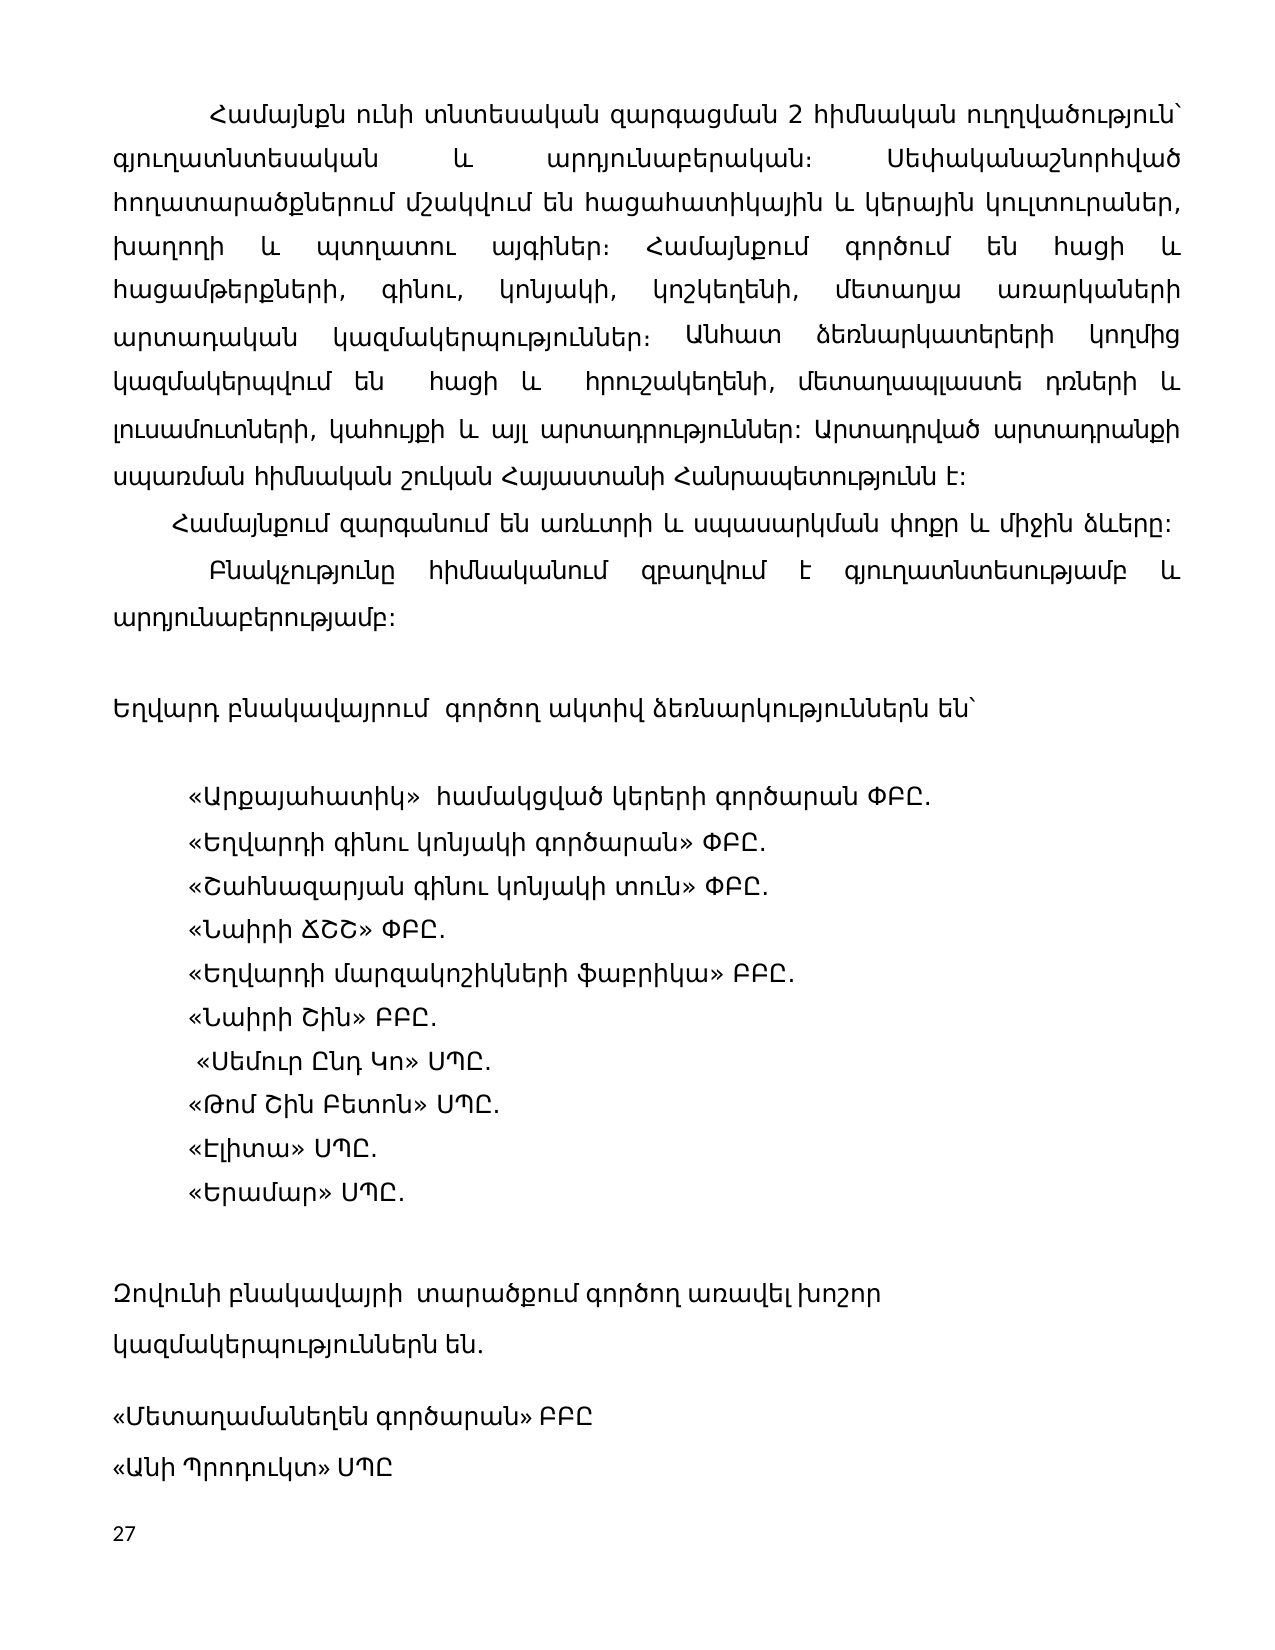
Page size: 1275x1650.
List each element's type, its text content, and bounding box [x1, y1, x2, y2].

list «Թոմ Շին Բետոն» ՍՊԸ. [187, 1091, 1181, 1120]
list «Եղվարդի գինու կոնյակի գործարան» ՓԲԸ. [187, 828, 1181, 857]
text Համայնքում զարգանում են առևտրի և սպասարկման փոքր և միջին ձևերը: Բնակչությունը հիմնականում զբաղվում է գյուղատնտեսությամբ և արդյունաբերությամբ: [112, 509, 1181, 635]
text «Մետաղամանեղեն գործարան» ԲԲԸ [112, 1399, 1181, 1433]
list «Էլիտա» ՍՊԸ. [187, 1134, 1181, 1163]
list «Շահնազարյան գինու կոնյակի տուն» ՓԲԸ. [187, 872, 1181, 901]
list «Նաիրի Շին» ԲԲԸ. [187, 1003, 1181, 1032]
list «Արքայահատիկ» համակցված կերերի գործարան ՓԲԸ. [187, 782, 1181, 813]
list «Երամար» ՍՊԸ. [187, 1178, 1181, 1207]
text Եղվարդ բնակավայրում գործող ակտիվ ձեռնարկություններն են՝ [112, 694, 1181, 724]
list «Սեմուր Ընդ Կո» ՍՊԸ. [187, 1047, 1181, 1076]
list «Եղվարդի մարզակոշիկների ֆաբրիկա» ԲԲԸ. [187, 959, 1181, 988]
text Համայնքն ունի տնտեսական զարգացման 2 հիմնական ուղղվածություն՝ գյուղատնտեսական և արդյունաբերական։ Սեփականաշնորհված հողատարածքներում մշակվում են հացահատիկային և կերային կուլտուրաներ, խաղողի և պտղատու այգիներ։ Համայնքում գործում են հացի և հացամթերքների, գինու, կոնյակի, կոշկեղենի, մետաղյա առարկաների արտադական կազմակերպություններ։ Անհատ ձեռնարկատերերի կողմից կազմակերպվում են հացի և հրուշակեղենի, մետաղապլաստե դռների և լուսամուտների, կահույքի և այլ արտադրություններ: Արտադրված արտադրանքի սպառման հիմնական շուկան Հայաստանի Հանրապետությունն է: [112, 101, 1181, 493]
text «Անի Պրոդուկտ» ՍՊԸ [112, 1450, 1181, 1484]
list «Նաիրի ՃՇՇ» ՓԲԸ. [187, 916, 1181, 945]
text Զովունի բնակավայրի տարածքում գործող առավել խոշոր կազմակերպություններն են. [112, 1276, 1181, 1361]
